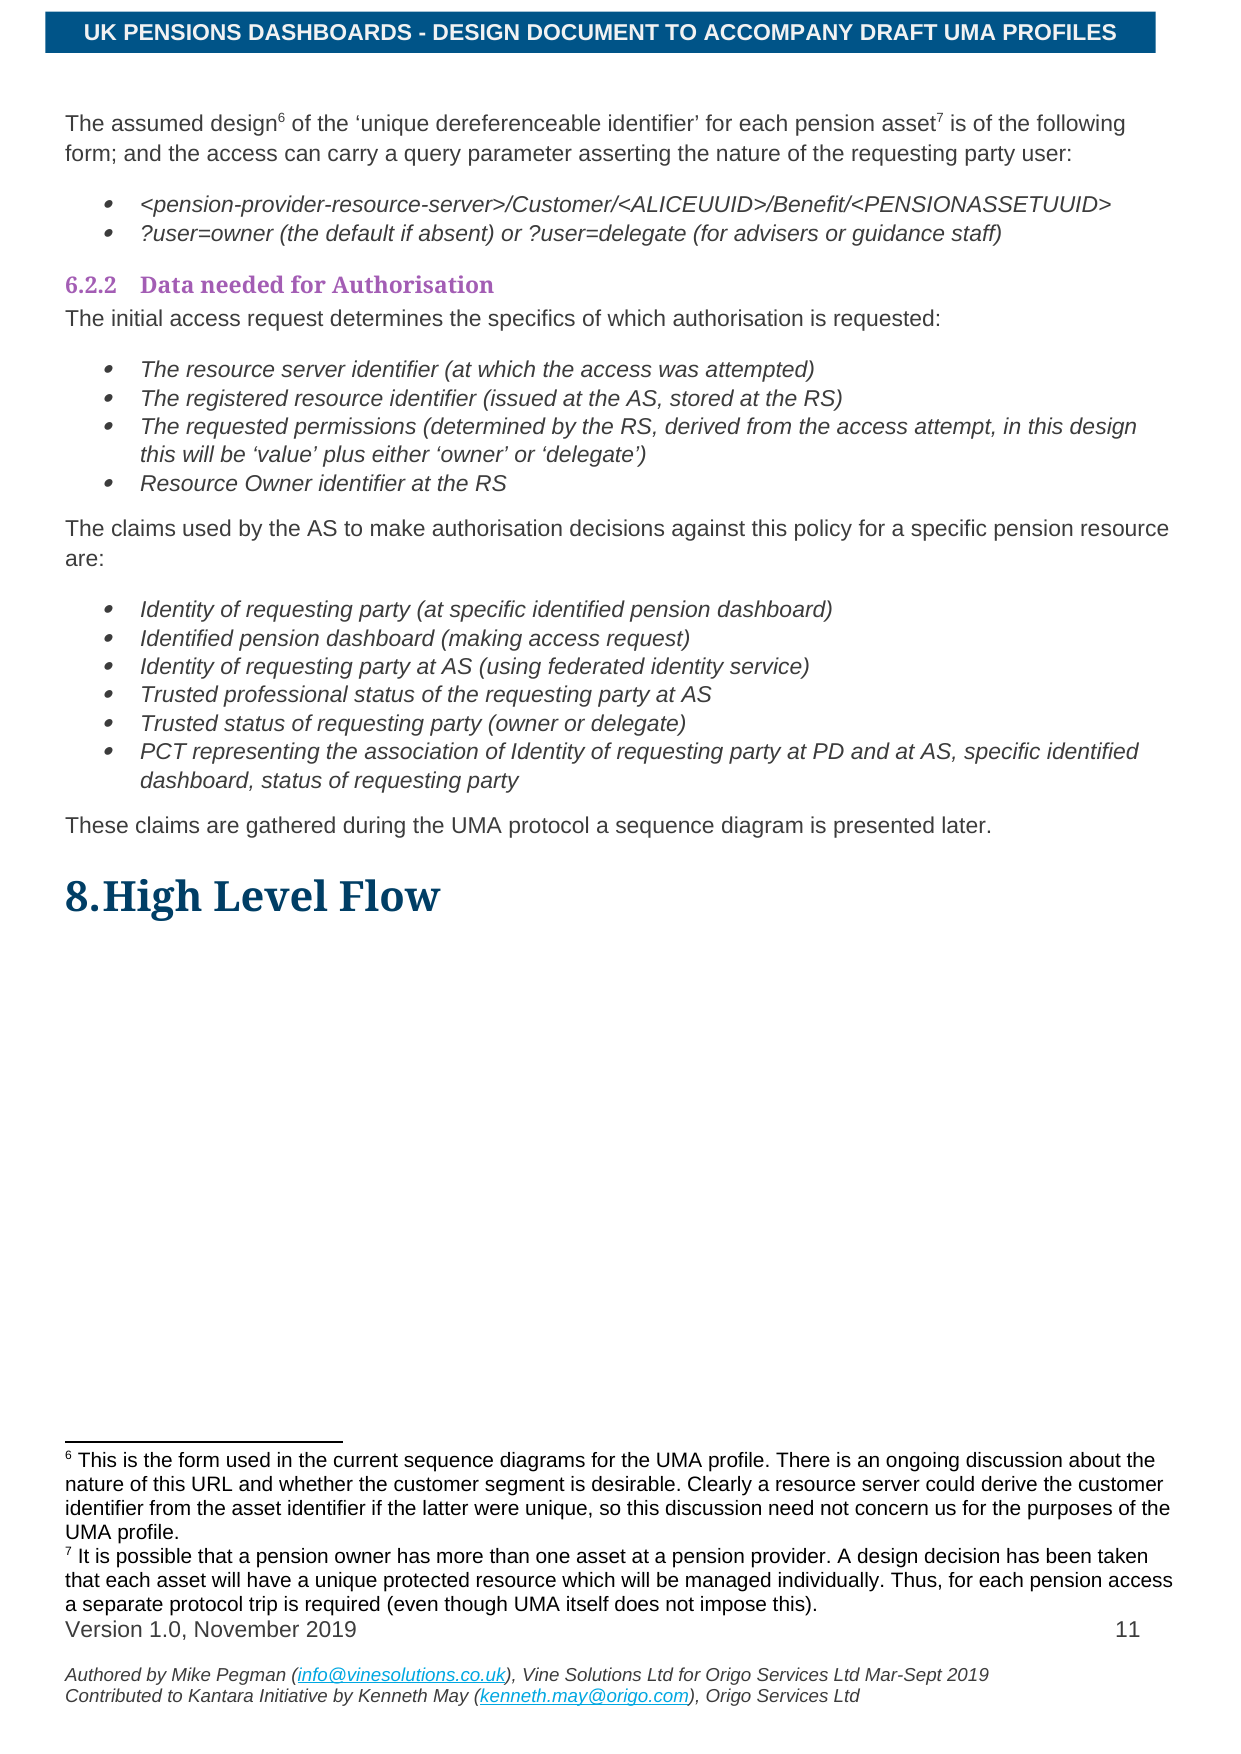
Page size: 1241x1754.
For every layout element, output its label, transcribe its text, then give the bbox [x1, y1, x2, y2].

text These claims are gathered during the UMA protocol a sequence diagram is presented later. [65, 812, 1175, 838]
subtitle 6.2.2 Data needed for Authorisation [65, 269, 1175, 300]
list Identity of requesting party (at specific identified pension dashboard) [102, 596, 1175, 622]
list Identified pension dashboard (making access request) [102, 624, 1175, 651]
list <pension-provider-resource-server>/Customer/<ALICEUUID>/Benefit/<PENSIONASSETUUID> [102, 191, 1175, 218]
list ?user=owner (the default if absent) or ?user=delegate (for advisers or guidance staff) [102, 220, 1175, 246]
list Identity of requesting party at AS (using federated identity service) [102, 653, 1175, 679]
subtitle High Level Flow [65, 867, 1175, 924]
list The registered resource identifier (issued at the AS, stored at the RS) [102, 384, 1175, 411]
list Trusted status of requesting party (owner or delegate) [102, 710, 1175, 736]
text The assumed design of the ‘unique dereferenceable identifier’ for each pension asset is of the following form; and the access can carry a query parameter asserting the nature of the requesting party user: [65, 110, 1175, 167]
text The claims used by the AS to make authorisation decisions against this policy for a specific pension resource are: [65, 515, 1175, 571]
list Resource Owner identifier at the RS [102, 470, 1175, 496]
list PCT representing the association of Identity of requesting party at PD and at AS, specific identified dashboard, status of requesting party [102, 738, 1175, 793]
list Trusted professional status of the requesting party at AS [102, 681, 1175, 708]
list The resource server identifier (at which the access was attempted) [102, 356, 1175, 382]
list The requested permissions (determined by the RS, derived from the access attempt, in this design this will be ‘value’ plus either ‘owner’ or ‘delegate’) [102, 413, 1175, 468]
text The initial access request determines the specifics of which authorisation is requested: [65, 305, 1175, 331]
